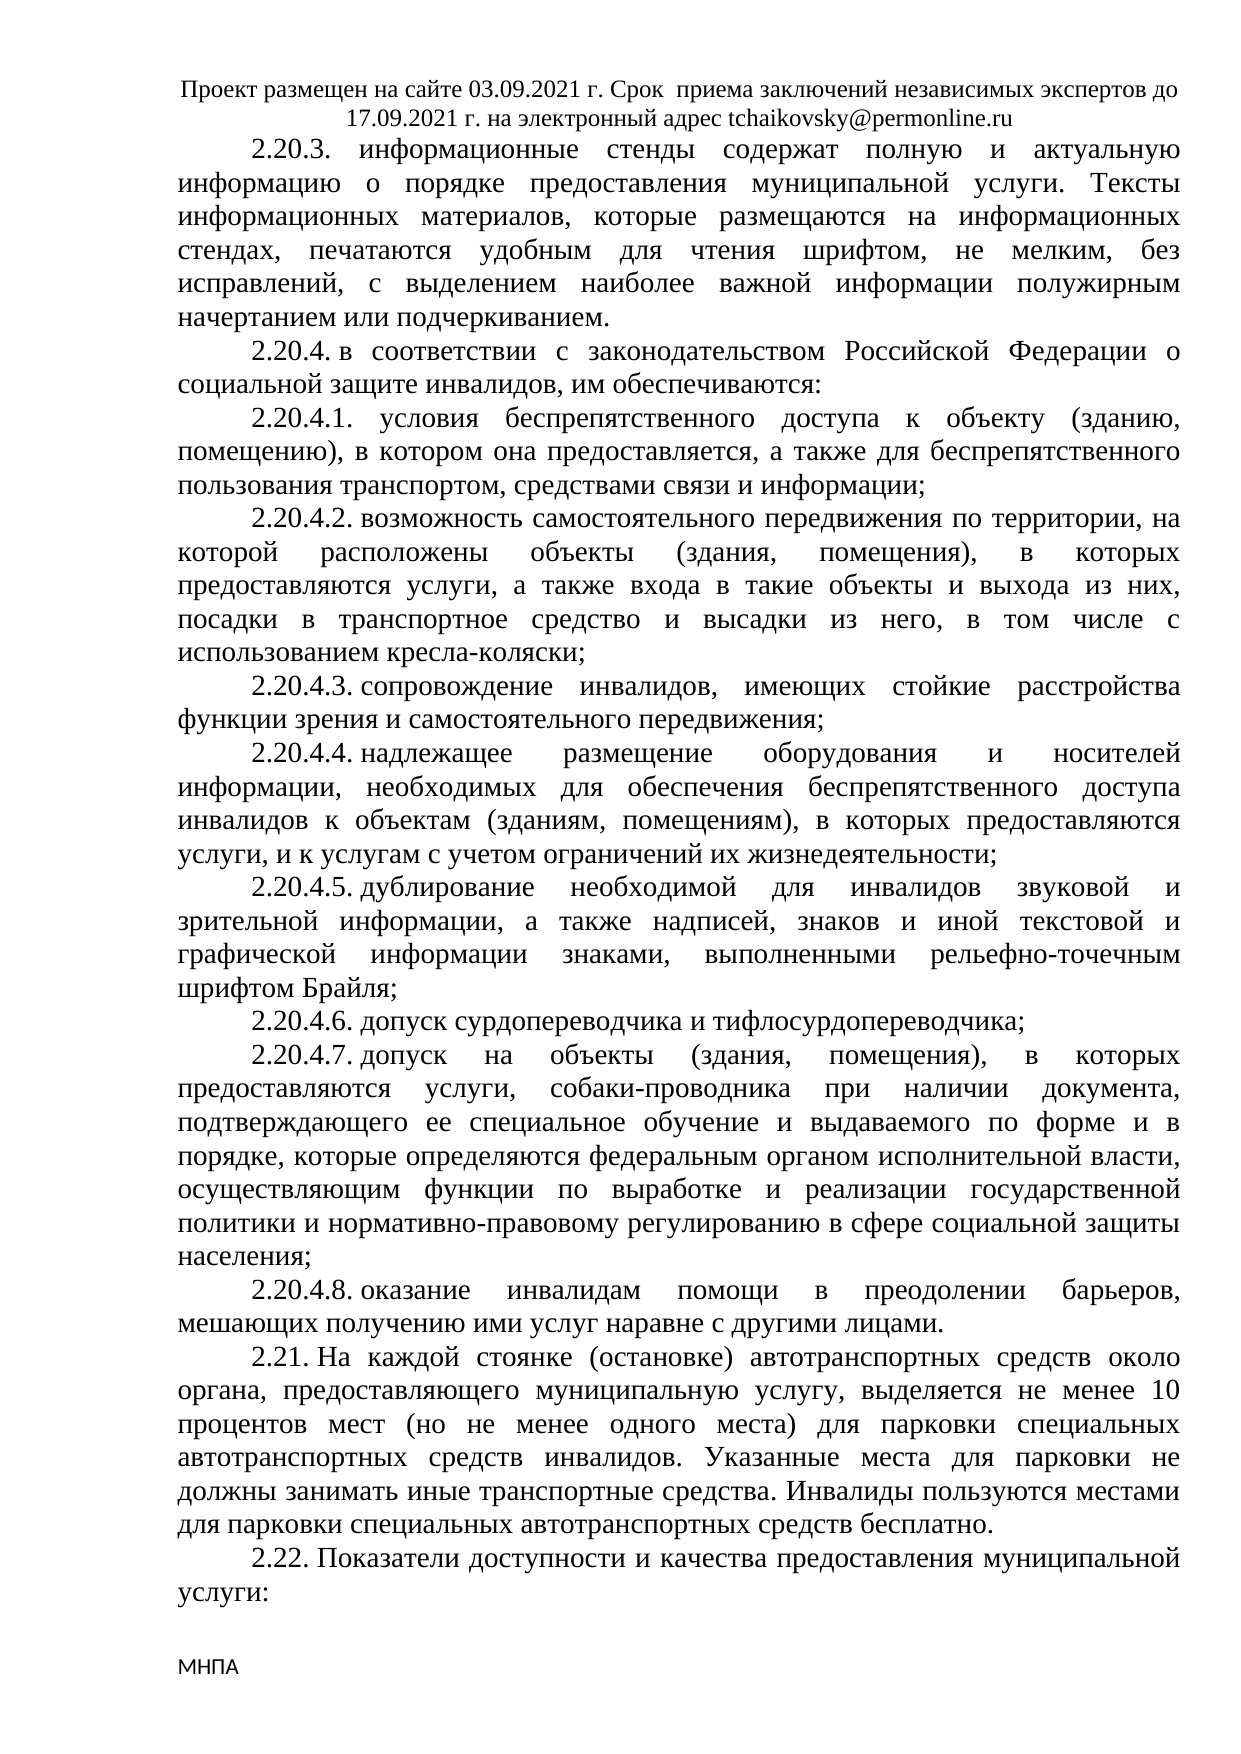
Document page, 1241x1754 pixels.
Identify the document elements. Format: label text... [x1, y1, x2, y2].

text 2.20.4. в соответствии с законодательством Российской Федерации о социальной защите инвалидов, им обеспечиваются: [177, 333, 1181, 400]
text 2.20.4.2. возможность самостоятельного передвижения по территории, на которой расположены объекты (здания, помещения), в которых предоставляются услуги, а также входа в такие объекты и выхода из них, посадки в транспортное средство и высадки из него, в том числе с использованием кресла-коляски; [177, 500, 1181, 668]
text 2.20.4.5. дублирование необходимой для инвалидов звуковой и зрительной информации, а также надписей, знаков и иной текстовой и графической информации знаками, выполненными рельефно-точечным шрифтом Брайля; [177, 869, 1181, 1003]
text 2.20.4.6. допуск сурдопереводчика и тифлосурдопереводчика; [177, 1003, 1181, 1037]
text 2.22. Показатели доступности и качества предоставления муниципальной услуги: [177, 1540, 1181, 1607]
text 2.20.3. информационные стенды содержат полную и актуальную информацию о порядке предоставления муниципальной услуги. Тексты информационных материалов, которые размещаются на информационных стендах, печатаются удобным для чтения шрифтом, не мелким, без исправлений, с выделением наиболее важной информации полужирным начертанием или подчеркиванием. [177, 131, 1181, 333]
text 2.20.4.1. условия беспрепятственного доступа к объекту (зданию, помещению), в котором она предоставляется, а также для беспрепятственного пользования транспортом, средствами связи и информации; [177, 400, 1181, 500]
text 2.21. На каждой стоянке (остановке) автотранспортных средств около органа, предоставляющего муниципальную услугу, выделяется не менее 10 процентов мест (но не менее одного места) для парковки специальных автотранспортных средств инвалидов. Указанные места для парковки не должны занимать иные транспортные средства. Инвалиды пользуются местами для парковки специальных автотранспортных средств бесплатно. [177, 1339, 1181, 1540]
text 2.20.4.3. сопровождение инвалидов, имеющих стойкие расстройства функции зрения и самостоятельного передвижения; [177, 668, 1181, 735]
text 2.20.4.8. оказание инвалидам помощи в преодолении барьеров, мешающих получению ими услуг наравне с другими лицами. [177, 1272, 1181, 1339]
text 2.20.4.7. допуск на объекты (здания, помещения), в которых предоставляются услуги, собаки-проводника при наличии документа, подтверждающего ее специальное обучение и выдаваемого по форме и в порядке, которые определяются федеральным органом исполнительной власти, осуществляющим функции по выработке и реализации государственной политики и нормативно-правовому регулированию в сфере социальной защиты населения; [177, 1037, 1181, 1272]
text 2.20.4.4. надлежащее размещение оборудования и носителей информации, необходимых для обеспечения беспрепятственного доступа инвалидов к объектам (зданиям, помещениям), в которых предоставляются услуги, и к услугам с учетом ограничений их жизнедеятельности; [177, 735, 1181, 869]
